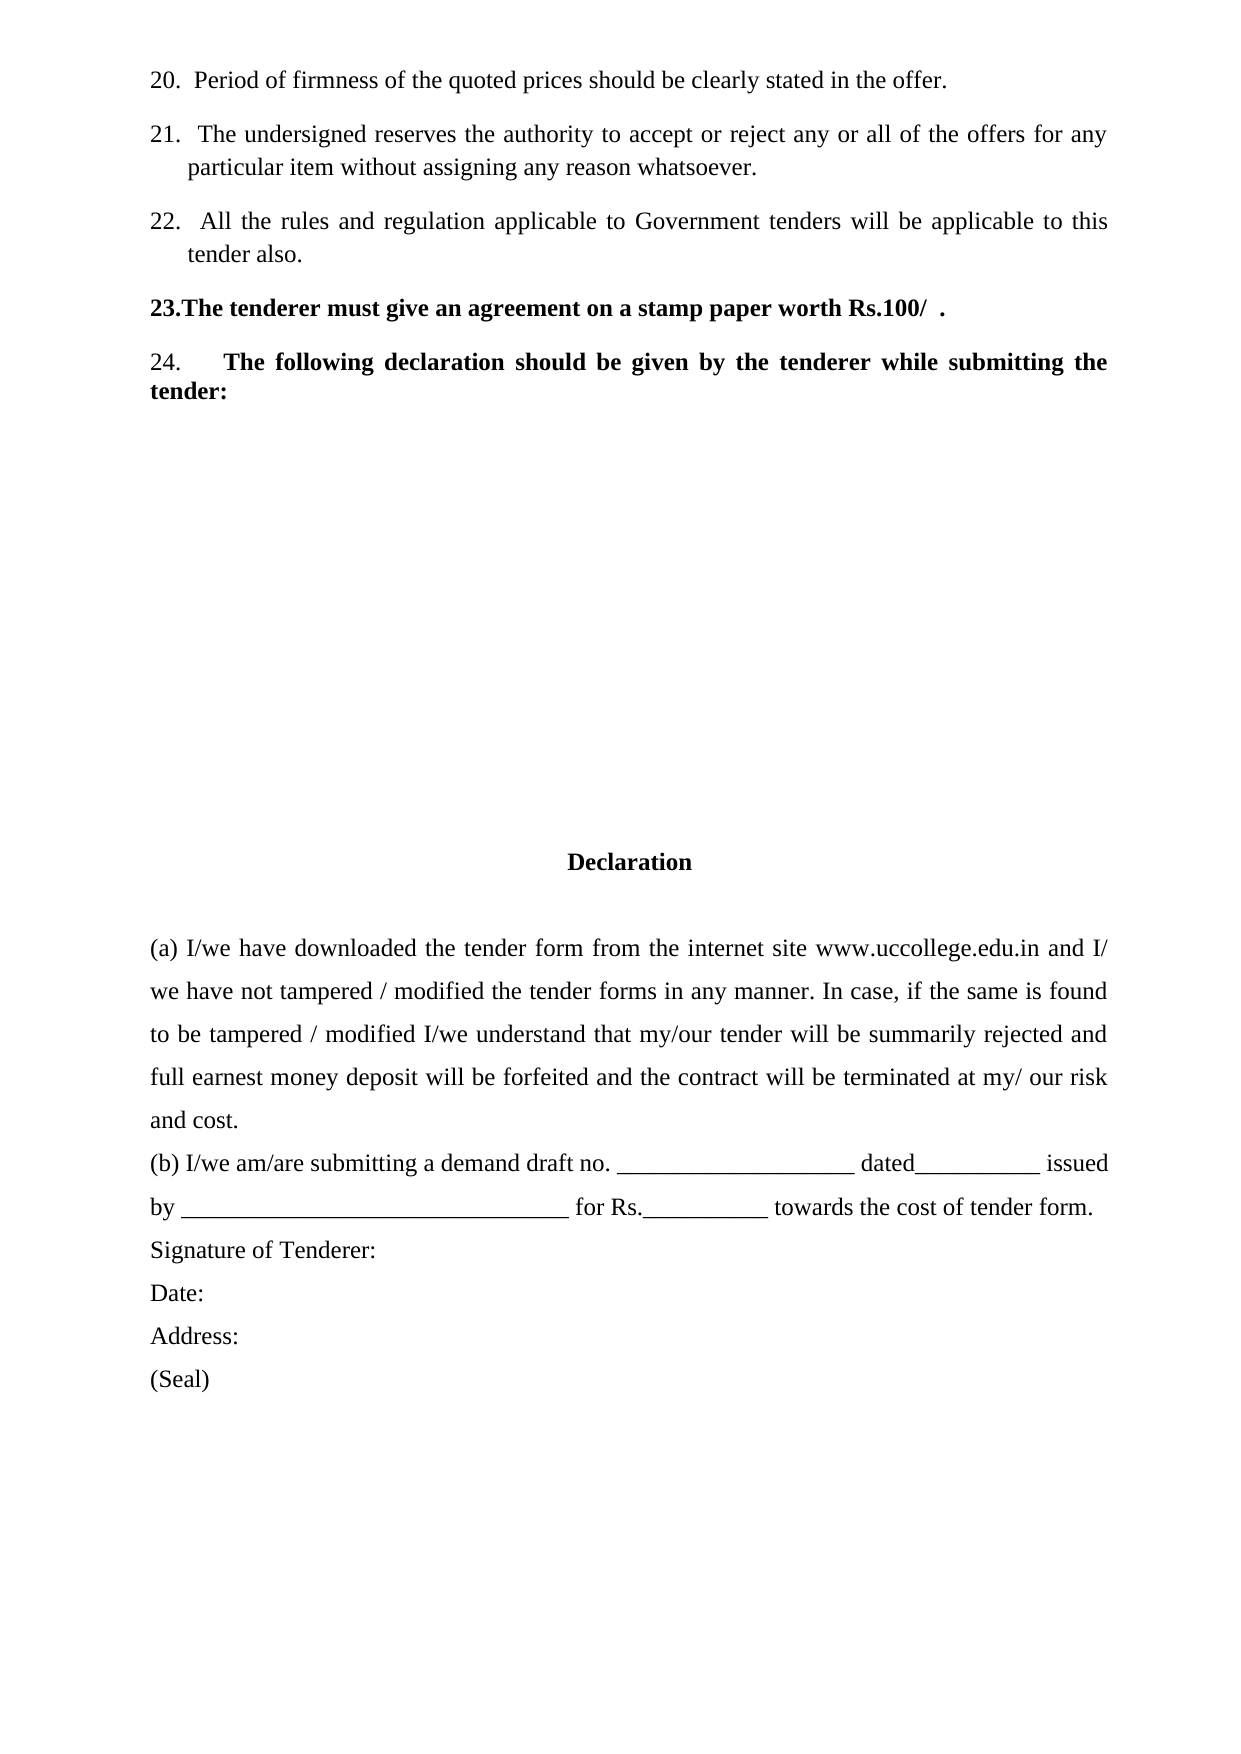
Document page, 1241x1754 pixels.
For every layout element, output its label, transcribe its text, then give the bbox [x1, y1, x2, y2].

text (Seal) [150, 1364, 1109, 1393]
text 24. The following declaration should be given by the tenderer while submitting the tender: [150, 347, 1109, 404]
text Date: [150, 1278, 1109, 1307]
text (b) I/we am/are submitting a demand draft no. ___________________ dated__________ issued by _______________________________ for Rs.__________ towards the cost of tender form. [150, 1148, 1109, 1220]
text Declaration [150, 847, 1109, 875]
text 22. All the rules and regulation applicable to Government tenders will be applicable to this tender also. [150, 206, 1109, 268]
text Signature of Tenderer: [150, 1235, 1109, 1263]
text 21. The undersigned reserves the authority to accept or reject any or all of the offers for any particular item without assigning any reason whatsoever. [150, 119, 1109, 181]
text Address: [150, 1321, 1109, 1350]
text (a) I/we have downloaded the tender form from the internet site www.uccollege.edu.in and I/ we have not tampered / modified the tender forms in any manner. In case, if the same is found to be tampered / modified I/we understand that my/our tender will be summarily rejected and full earnest money deposit will be forfeited and the contract will be terminated at my/ our risk and cost. [150, 933, 1109, 1134]
text 23.The tenderer must give an agreement on a stamp paper worth Rs.100/ . [150, 293, 1109, 322]
text 20. Period of firmness of the quoted prices should be clearly stated in the offer. [150, 66, 1109, 94]
